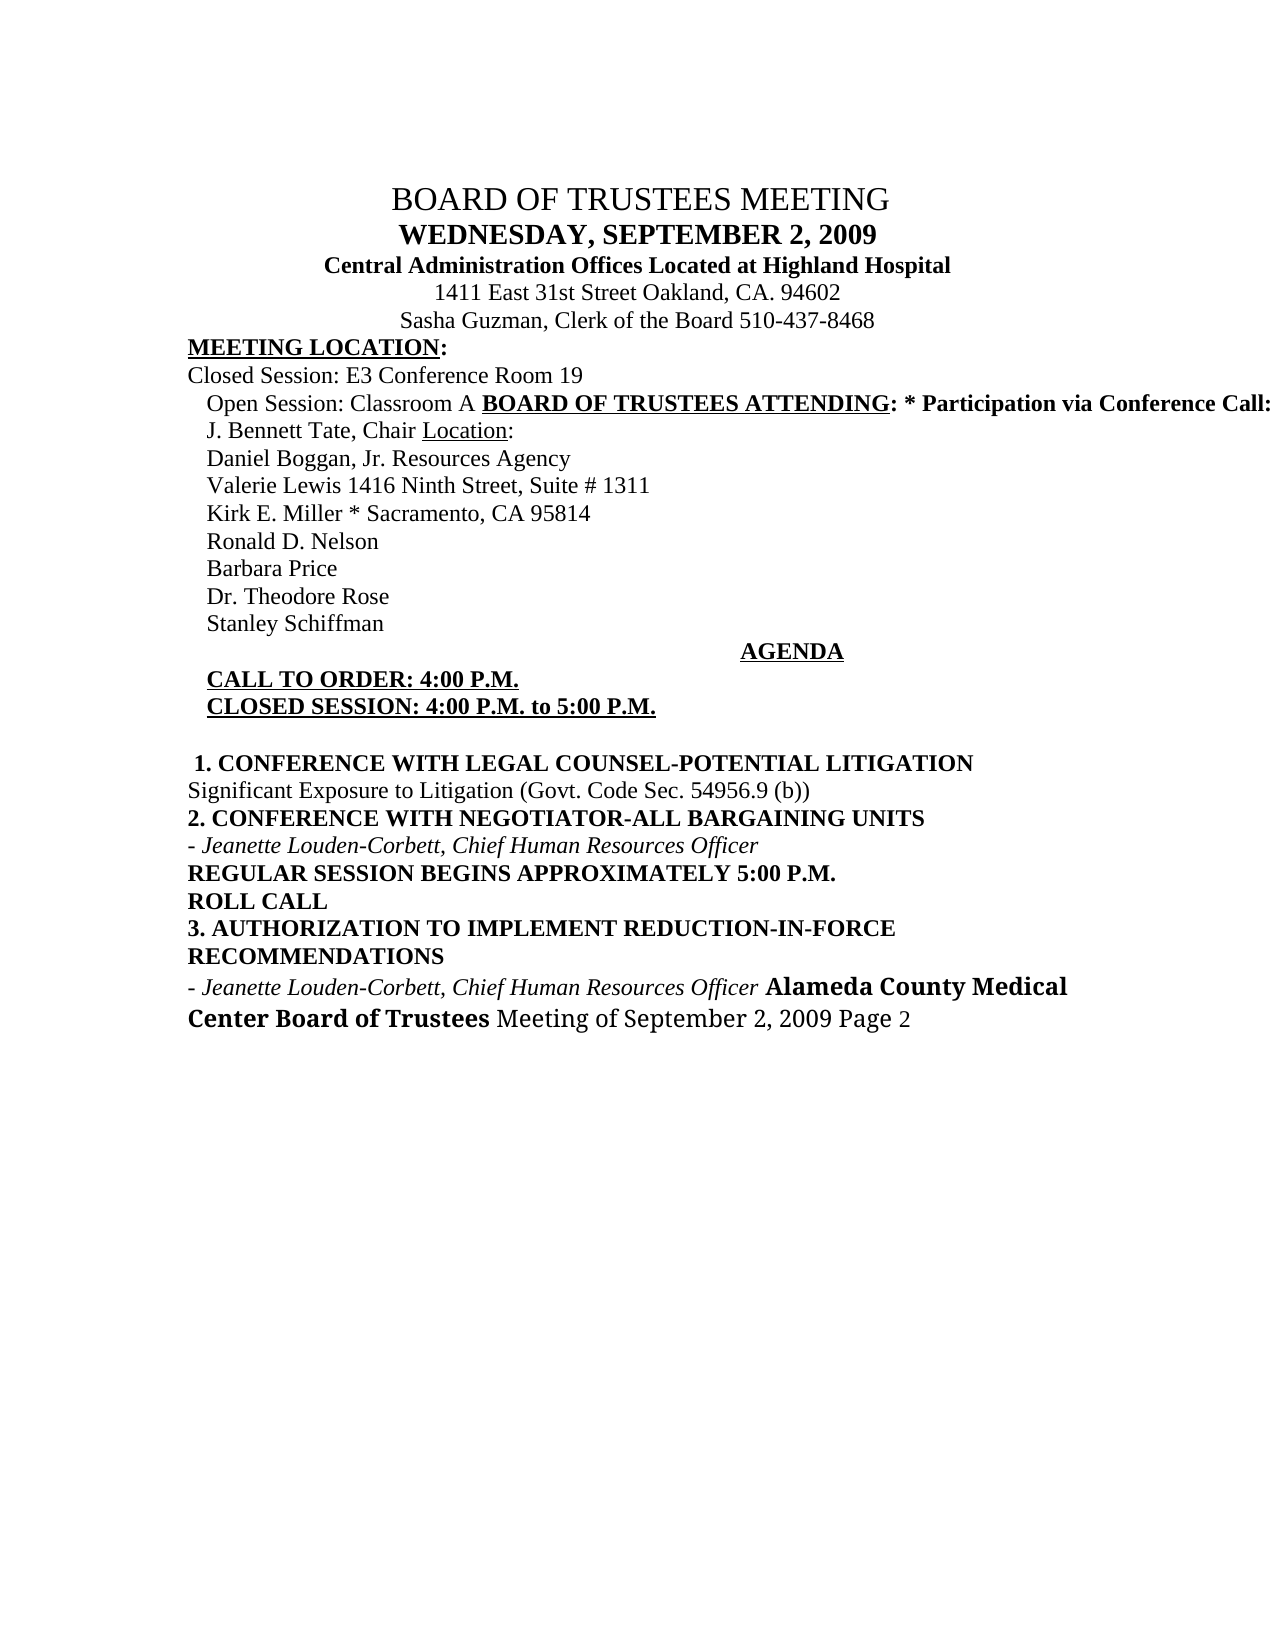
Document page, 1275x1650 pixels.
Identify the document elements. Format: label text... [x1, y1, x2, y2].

text 3. AUTHORIZATION TO IMPLEMENT REDUCTION-IN-FORCE [187, 914, 1087, 942]
text BOARD OF TRUSTEES MEETING [187, 179, 1087, 217]
table_cell CLOSED SESSION: 4:00 P.M. to 5:00 P.M. [195, 692, 1275, 720]
table_header Open Session: Classroom A BOARD OF TRUSTEES ATTENDING: * Participation via Conference Call: J. Bennett Tate, Chair Location: Daniel Boggan, Jr. Resources Agency Valerie Lewis 1416 Ninth Street, Suite # 1311 Kirk E. Miller * Sacramento, CA 95814 Ronald D. Nelson Barbara Price Dr. Theodore Rose Stanley Schiffman AGENDA [195, 389, 1275, 665]
text RECOMMENDATIONS [187, 942, 1087, 969]
text ROLL CALL [187, 887, 1087, 914]
text - Jeanette Louden-Corbett, Chief Human Resources Officer [187, 831, 1087, 859]
text MEETING LOCATION: [187, 333, 1087, 361]
text Central Administration Offices Located at Highland Hospital [187, 251, 1087, 278]
text 1. CONFERENCE WITH LEGAL COUNSEL-POTENTIAL LITIGATION [187, 749, 1087, 776]
text Significant Exposure to Litigation (Govt. Code Sec. 54956.9 (b)) [187, 776, 1087, 804]
text WEDNESDAY, SEPTEMBER 2, 2009 [187, 217, 1087, 251]
text 2. CONFERENCE WITH NEGOTIATOR-ALL BARGAINING UNITS [187, 804, 1087, 831]
table_cell CALL TO ORDER: 4:00 P.M. [195, 665, 1275, 692]
text Sasha Guzman, Clerk of the Board 510-437-8468 [187, 306, 1087, 333]
text REGULAR SESSION BEGINS APPROXIMATELY 5:00 P.M. [187, 859, 1087, 887]
text - Jeanette Louden-Corbett, Chief Human Resources Officer Alameda County Medical Center Board of Trustees Meeting of September 2, 2009 Page 2 [187, 969, 1087, 1035]
text Closed Session: E3 Conference Room 19 [187, 361, 1087, 389]
text 1411 East 31st Street Oakland, CA. 94602 [187, 278, 1087, 306]
